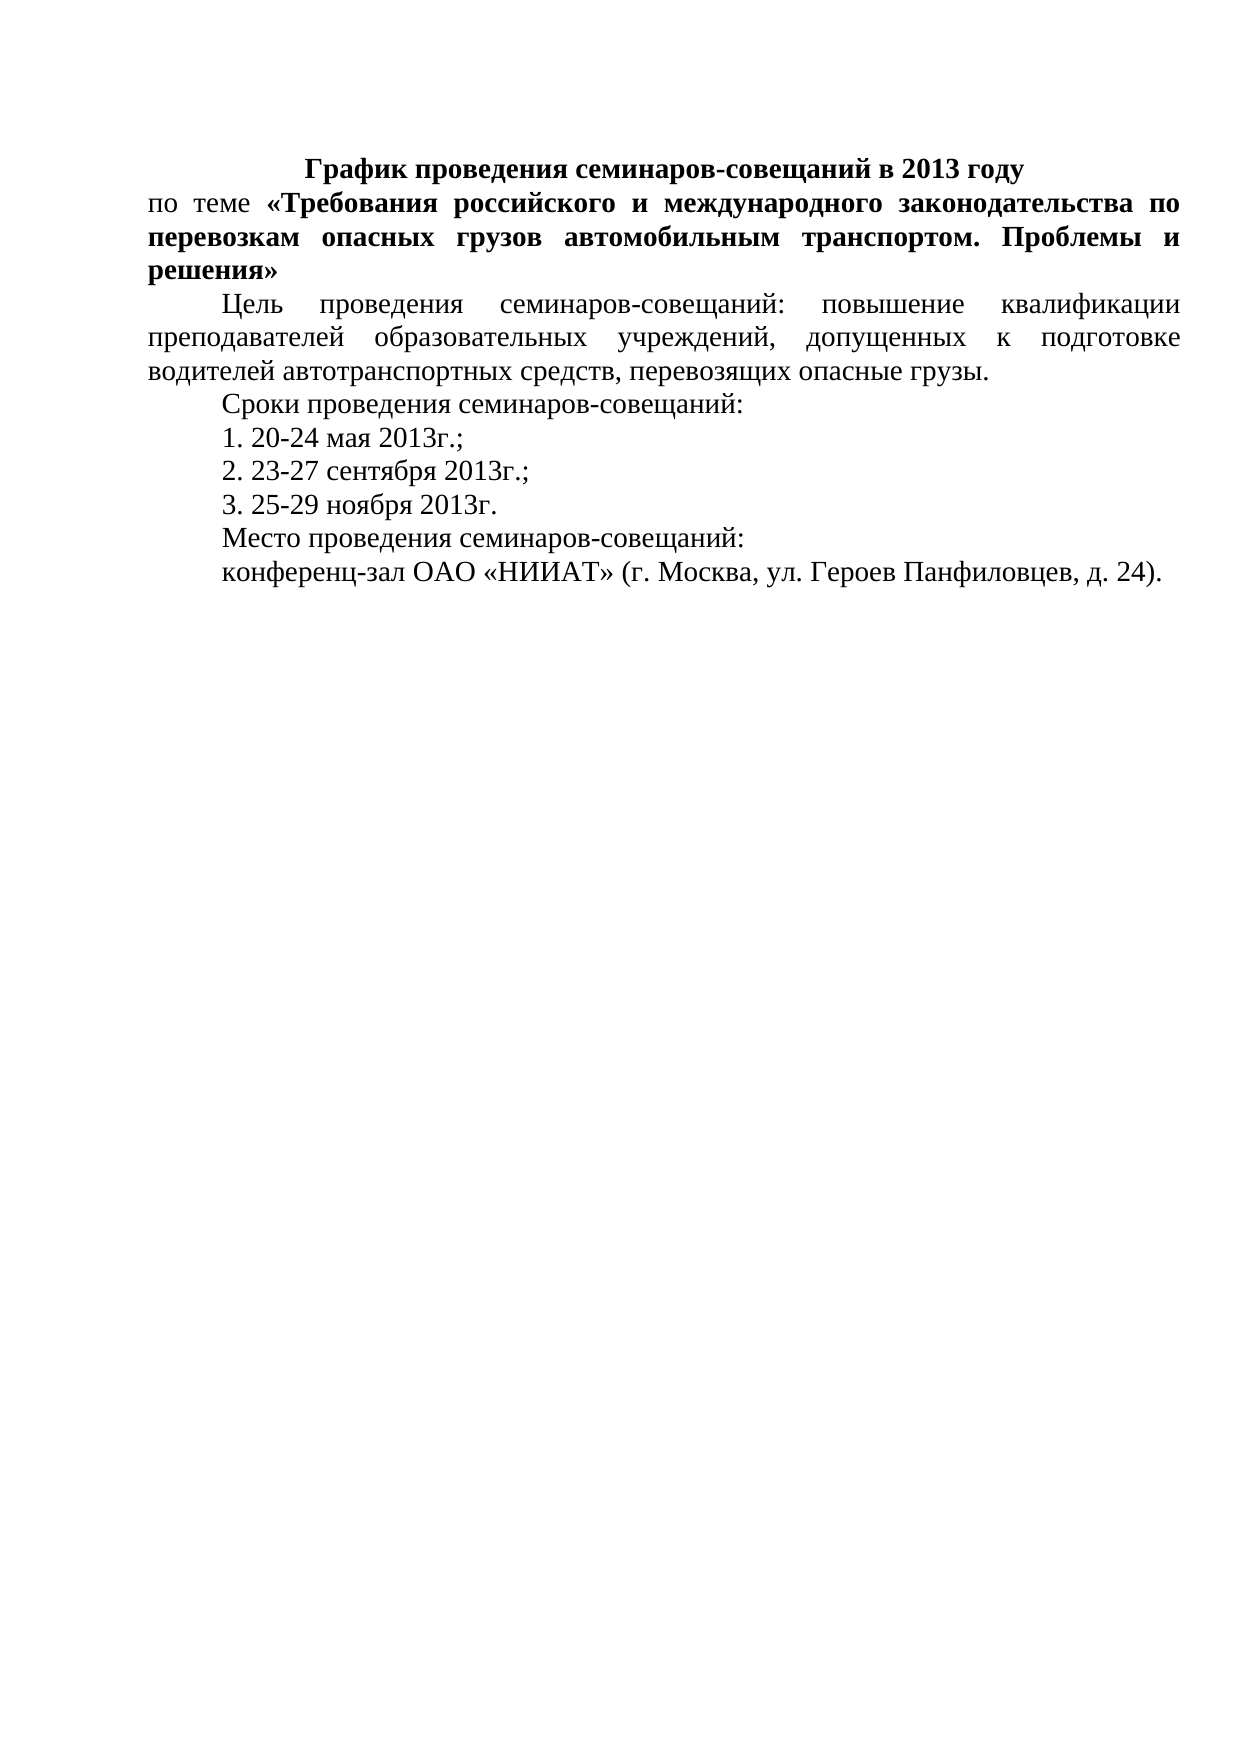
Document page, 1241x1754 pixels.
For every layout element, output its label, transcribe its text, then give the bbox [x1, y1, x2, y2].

text Цель проведения семинаров-совещаний: повышение квалификации преподавателей образовательных учреждений, допущенных к подготовке водителей автотранспортных средств, перевозящих опасные грузы. [148, 286, 1181, 386]
text конференц-зал ОАО «НИИАТ» (г. Москва, ул. Героев Панфиловцев, д. 24). [148, 554, 1181, 588]
text 1. 20-24 мая 2013г.; [148, 420, 1181, 453]
text 2. 23-27 сентября 2013г.; [148, 453, 1181, 487]
text по теме «Требования российского и международного законодательства по перевозкам опасных грузов автомобильным транспортом. Проблемы и решения» [148, 185, 1181, 286]
text График проведения семинаров-совещаний в 2013 году [148, 152, 1181, 185]
text Место проведения семинаров-совещаний: [148, 521, 1181, 554]
text 3. 25-29 ноября 2013г. [148, 487, 1181, 521]
text Сроки проведения семинаров-совещаний: [148, 386, 1181, 420]
